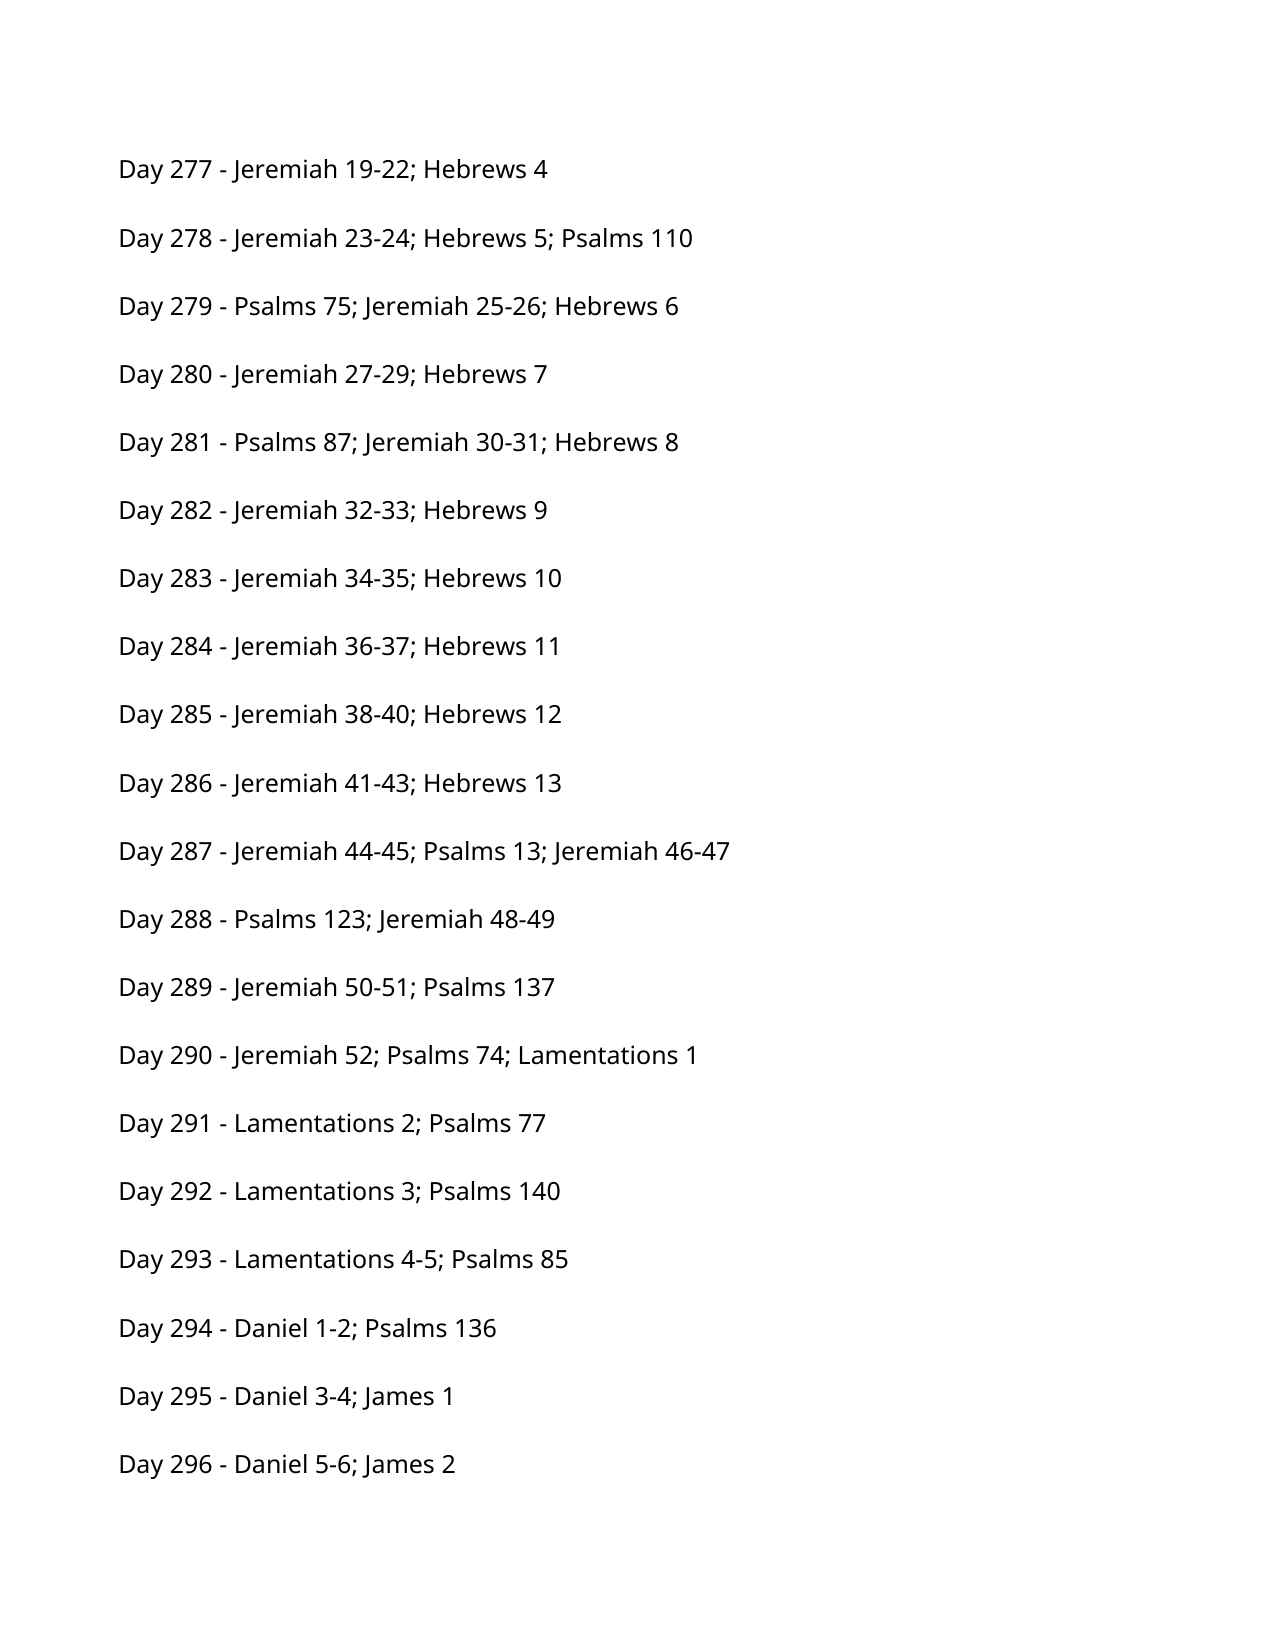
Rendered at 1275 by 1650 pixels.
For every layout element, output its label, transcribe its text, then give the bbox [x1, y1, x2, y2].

text Day 290 - Jeremiah 52; Psalms 74; Lamentations 1 [118, 1038, 1157, 1072]
text Day 280 - Jeremiah 27-29; Hebrews 7 [118, 357, 1157, 391]
text Day 283 - Jeremiah 34-35; Hebrews 10 [118, 561, 1157, 595]
text Day 296 - Daniel 5-6; James 2 [118, 1447, 1157, 1481]
text Day 291 - Lamentations 2; Psalms 77 [118, 1106, 1157, 1140]
text Day 292 - Lamentations 3; Psalms 140 [118, 1174, 1157, 1208]
text Day 286 - Jeremiah 41-43; Hebrews 13 [118, 765, 1157, 799]
text Day 278 - Jeremiah 23-24; Hebrews 5; Psalms 110 [118, 220, 1157, 254]
text Day 282 - Jeremiah 32-33; Hebrews 9 [118, 493, 1157, 527]
text Day 281 - Psalms 87; Jeremiah 30-31; Hebrews 8 [118, 425, 1157, 459]
text Day 284 - Jeremiah 36-37; Hebrews 11 [118, 629, 1157, 663]
text Day 293 - Lamentations 4-5; Psalms 85 [118, 1242, 1157, 1276]
text Day 295 - Daniel 3-4; James 1 [118, 1378, 1157, 1412]
text Day 289 - Jeremiah 50-51; Psalms 137 [118, 970, 1157, 1004]
text Day 279 - Psalms 75; Jeremiah 25-26; Hebrews 6 [118, 288, 1157, 322]
text Day 277 - Jeremiah 19-22; Hebrews 4 [118, 152, 1157, 186]
text Day 287 - Jeremiah 44-45; Psalms 13; Jeremiah 46-47 [118, 833, 1157, 867]
text Day 285 - Jeremiah 38-40; Hebrews 12 [118, 697, 1157, 731]
text Day 294 - Daniel 1-2; Psalms 136 [118, 1310, 1157, 1344]
text Day 288 - Psalms 123; Jeremiah 48-49 [118, 902, 1157, 936]
